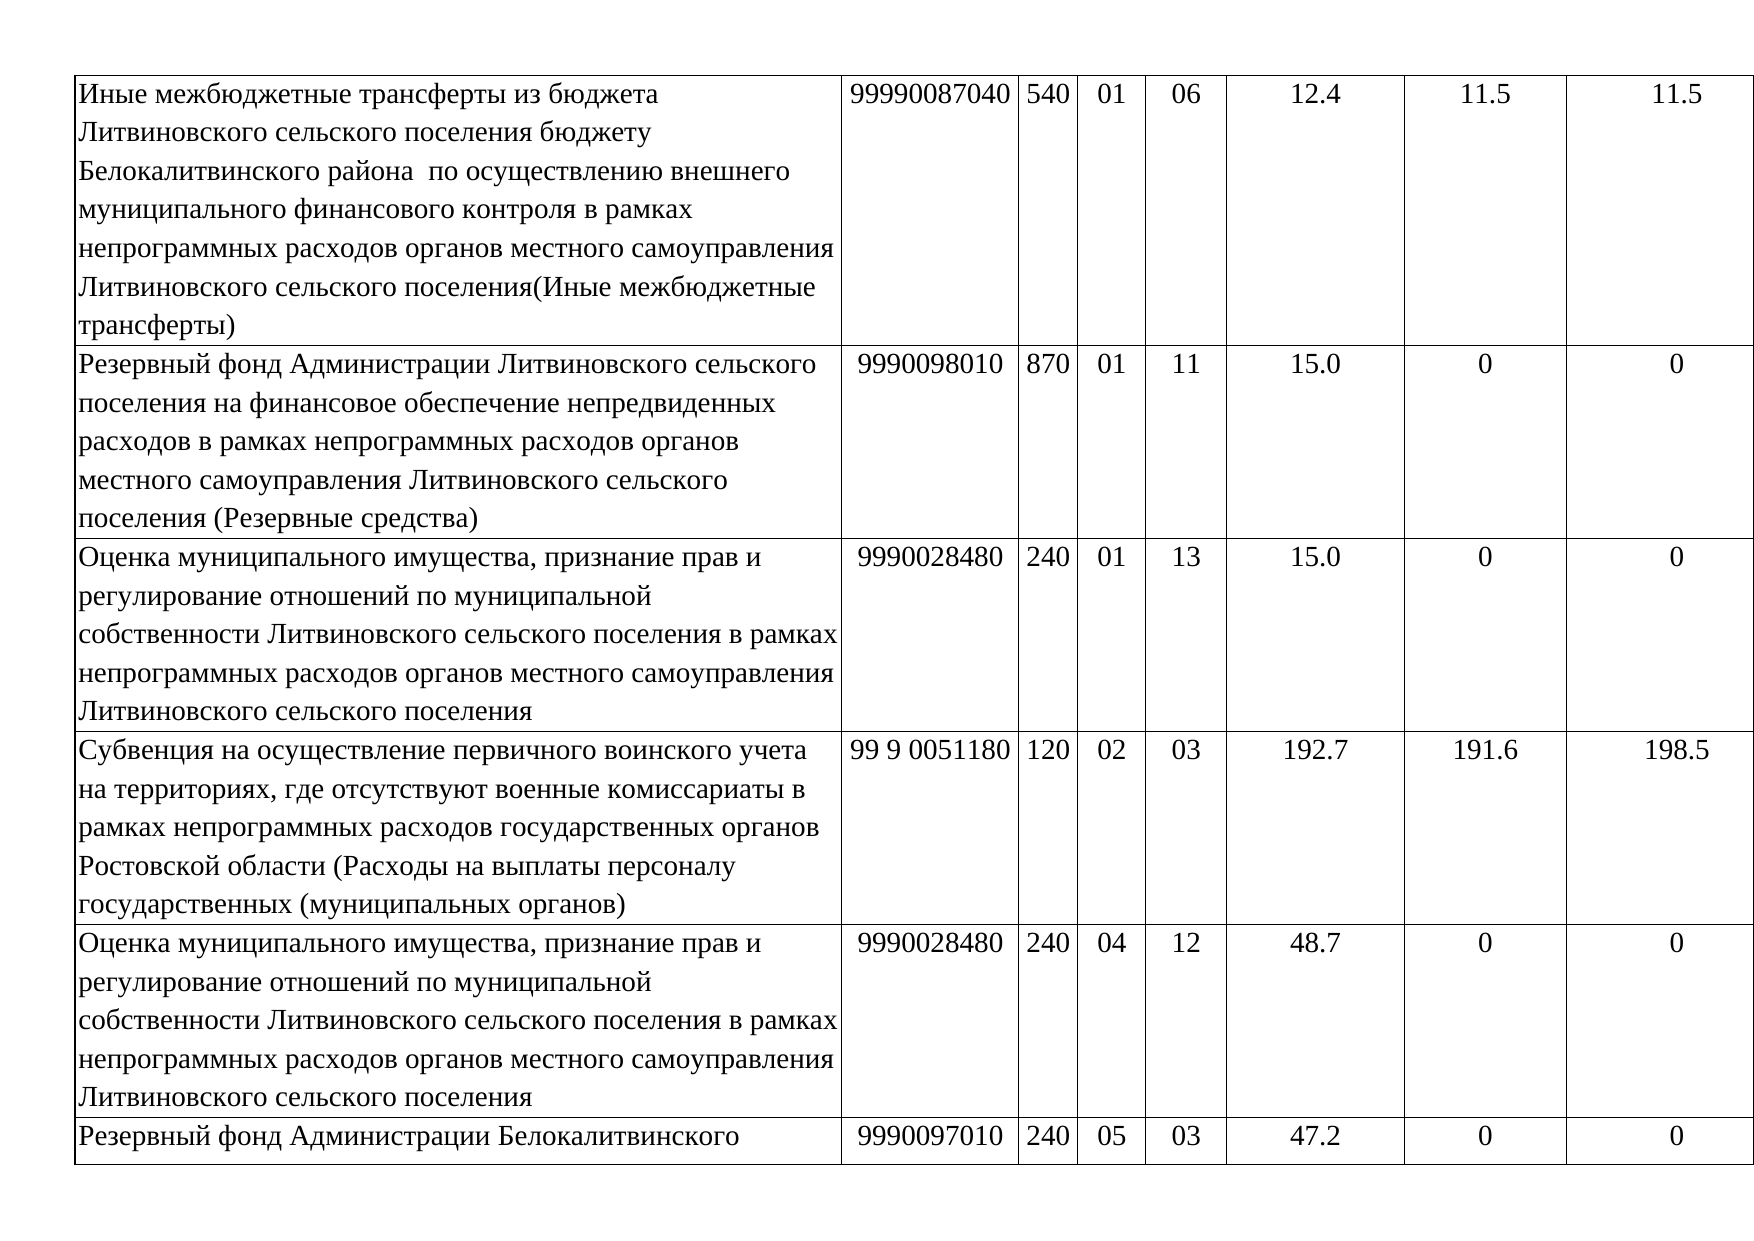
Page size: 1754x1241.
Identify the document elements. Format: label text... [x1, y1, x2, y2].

table_cell 12 [1146, 925, 1226, 1117]
table_cell 48.7 [1227, 925, 1404, 1117]
table_cell 870 [1019, 346, 1077, 538]
table_cell Иные межбюджетные трансферты из бюджета Литвиновского сельского поселения бюджету Белокалитвинского района по осуществлению внешнего муниципального финансового контроля в рамках непрограммных расходов органов местного самоуправления Литвиновского сельского поселения(Иные межбюджетные трансферты) [76, 76, 841, 345]
table_cell 198.5 [1567, 732, 1753, 924]
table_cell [76, 1118, 841, 1164]
table_cell 47.2 [1227, 1118, 1404, 1164]
table_cell 0 [1567, 539, 1753, 731]
table_cell 0 [1567, 346, 1753, 538]
table_cell 02 [1078, 732, 1145, 924]
table_cell 06 [1146, 76, 1226, 345]
table_cell 0 [1567, 1118, 1753, 1164]
table_cell Резервный фонд Администрации Литвиновского сельского поселения на финансовое обеспечение непредвиденных расходов в рамках непрограммных расходов органов местного самоуправления Литвиновского сельского поселения (Резервные средства) [76, 346, 841, 538]
table_cell 03 [1146, 732, 1226, 924]
table_cell 0 [1567, 925, 1753, 1117]
table_cell 15.0 [1227, 539, 1404, 731]
table_cell 11 [1146, 346, 1226, 538]
table_cell 01 [1078, 539, 1145, 731]
table_cell 120 [1019, 732, 1077, 924]
table_cell 240 [1019, 539, 1077, 731]
table_cell 0 [1405, 925, 1566, 1117]
table_cell 01 [1078, 346, 1145, 538]
table_cell 9990098010 [842, 346, 1018, 538]
table_cell Оценка муниципального имущества, признание прав и регулирование отношений по муниципальной собственности Литвиновского сельского поселения в рамках непрограммных расходов органов местного самоуправления Литвиновского сельского поселения [76, 925, 841, 1117]
table_cell 12.4 [1227, 76, 1404, 345]
table_cell 9990028480 [842, 539, 1018, 731]
table_cell 13 [1146, 539, 1226, 731]
table_cell 0 [1405, 1118, 1566, 1164]
table_cell 240 [1019, 1118, 1077, 1164]
table_cell 04 [1078, 925, 1145, 1117]
table_cell 03 [1146, 1118, 1226, 1164]
table_cell 191.6 [1405, 732, 1566, 924]
table_cell 9990028480 [842, 925, 1018, 1117]
table_cell 192.7 [1227, 732, 1404, 924]
table_cell 11.5 [1405, 76, 1566, 345]
table_cell 11.5 [1567, 76, 1753, 345]
table_cell 0 [1405, 539, 1566, 731]
table_cell Субвенция на осуществление первичного воинского учета на территориях, где отсутствуют военные комиссариаты в рамках непрограммных расходов государственных органов Ростовской области (Расходы на выплаты персоналу государственных (муниципальных органов) [76, 732, 841, 924]
table_cell 9990097010 [842, 1118, 1018, 1164]
table_cell 99 9 0051180 [842, 732, 1018, 924]
table_cell 0 [1405, 346, 1566, 538]
table_cell Оценка муниципального имущества, признание прав и регулирование отношений по муниципальной собственности Литвиновского сельского поселения в рамках непрограммных расходов органов местного самоуправления Литвиновского сельского поселения [76, 539, 841, 731]
table_cell 05 [1078, 1118, 1145, 1164]
table_cell 540 [1019, 76, 1077, 345]
table_cell 01 [1078, 76, 1145, 345]
table_cell 99990087040 [842, 76, 1018, 345]
table_cell 15.0 [1227, 346, 1404, 538]
table_cell 240 [1019, 925, 1077, 1117]
